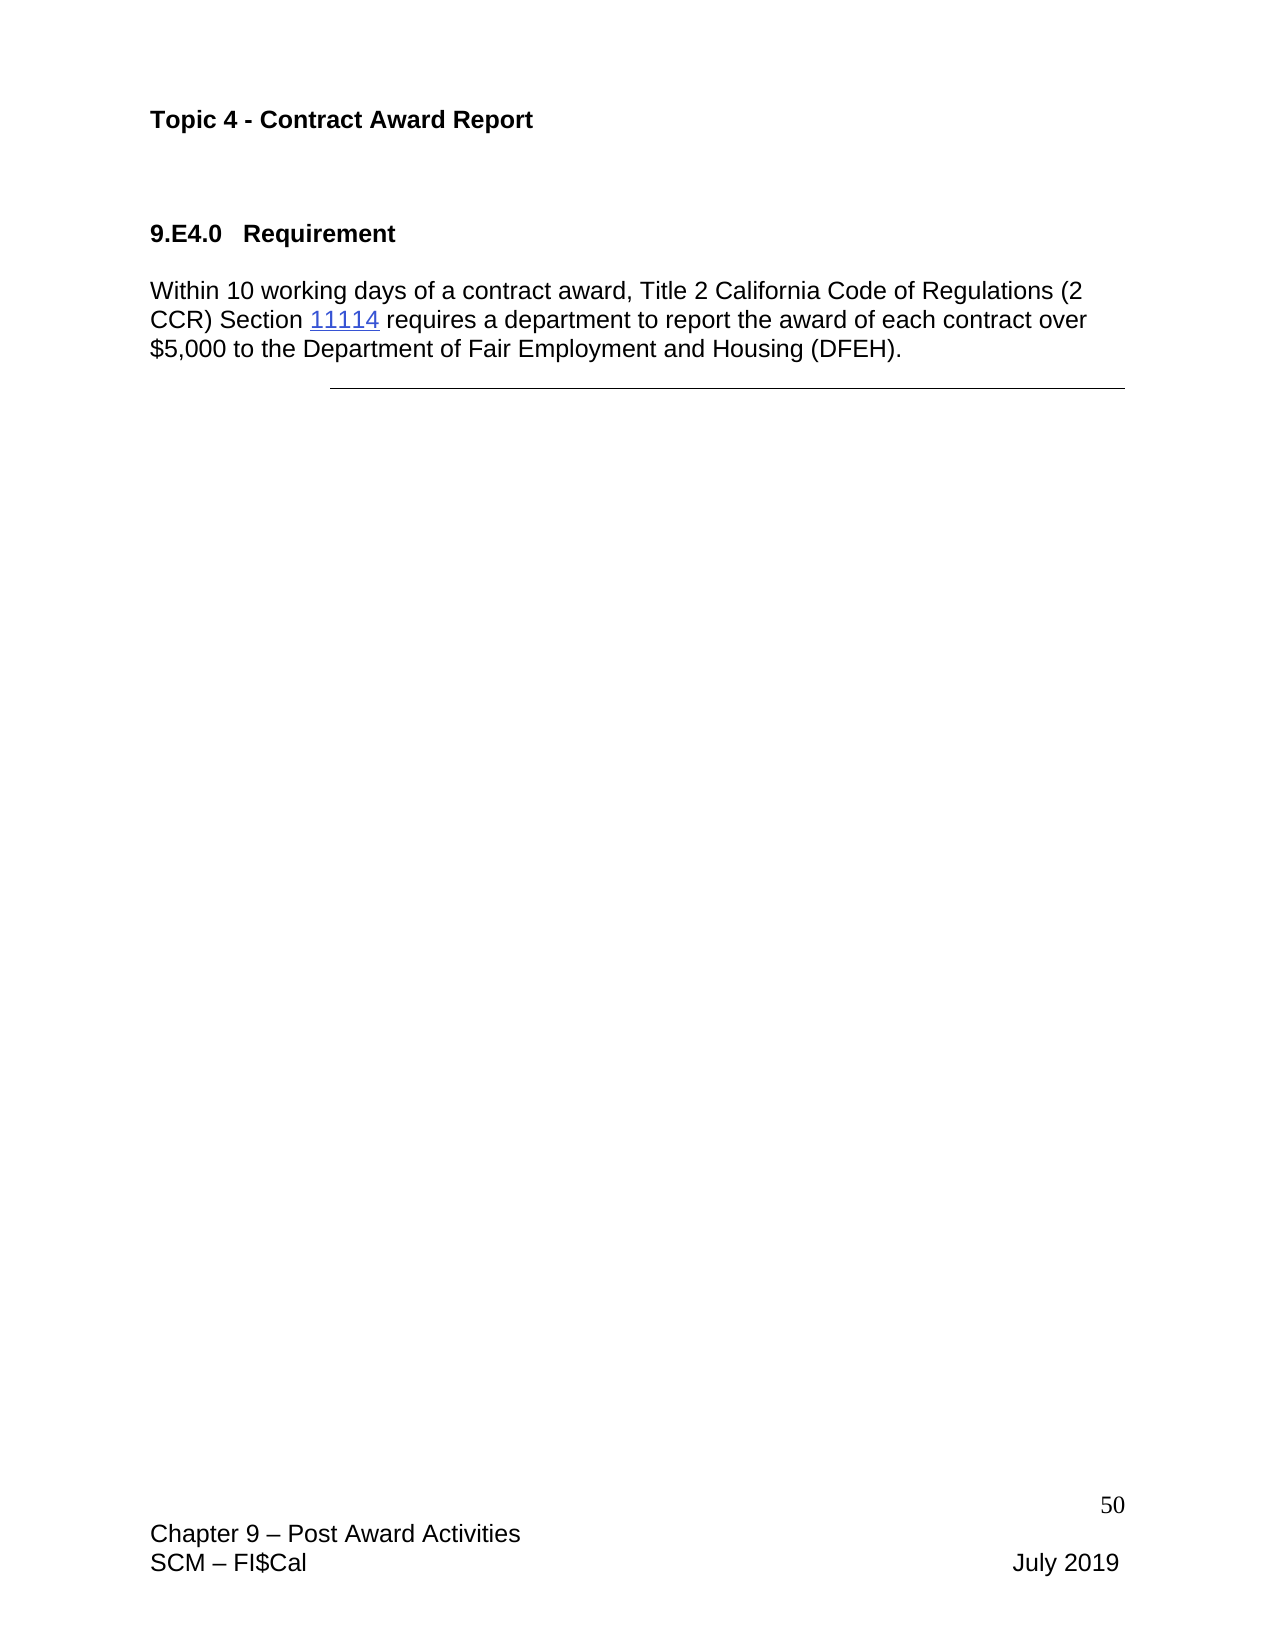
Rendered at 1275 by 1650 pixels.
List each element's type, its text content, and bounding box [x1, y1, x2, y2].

text Within 10 working days of a contract award, Title 2 California Code of Regulations (2 CCR) Section 11114 requires a department to report the award of each contract over $5,000 to the Department of Fair Employment and Housing (DFEH). [150, 276, 1125, 362]
subtitle 9.E4.0 Requirement [150, 219, 1125, 247]
subtitle Topic 4 - Contract Award Report [150, 105, 1125, 134]
